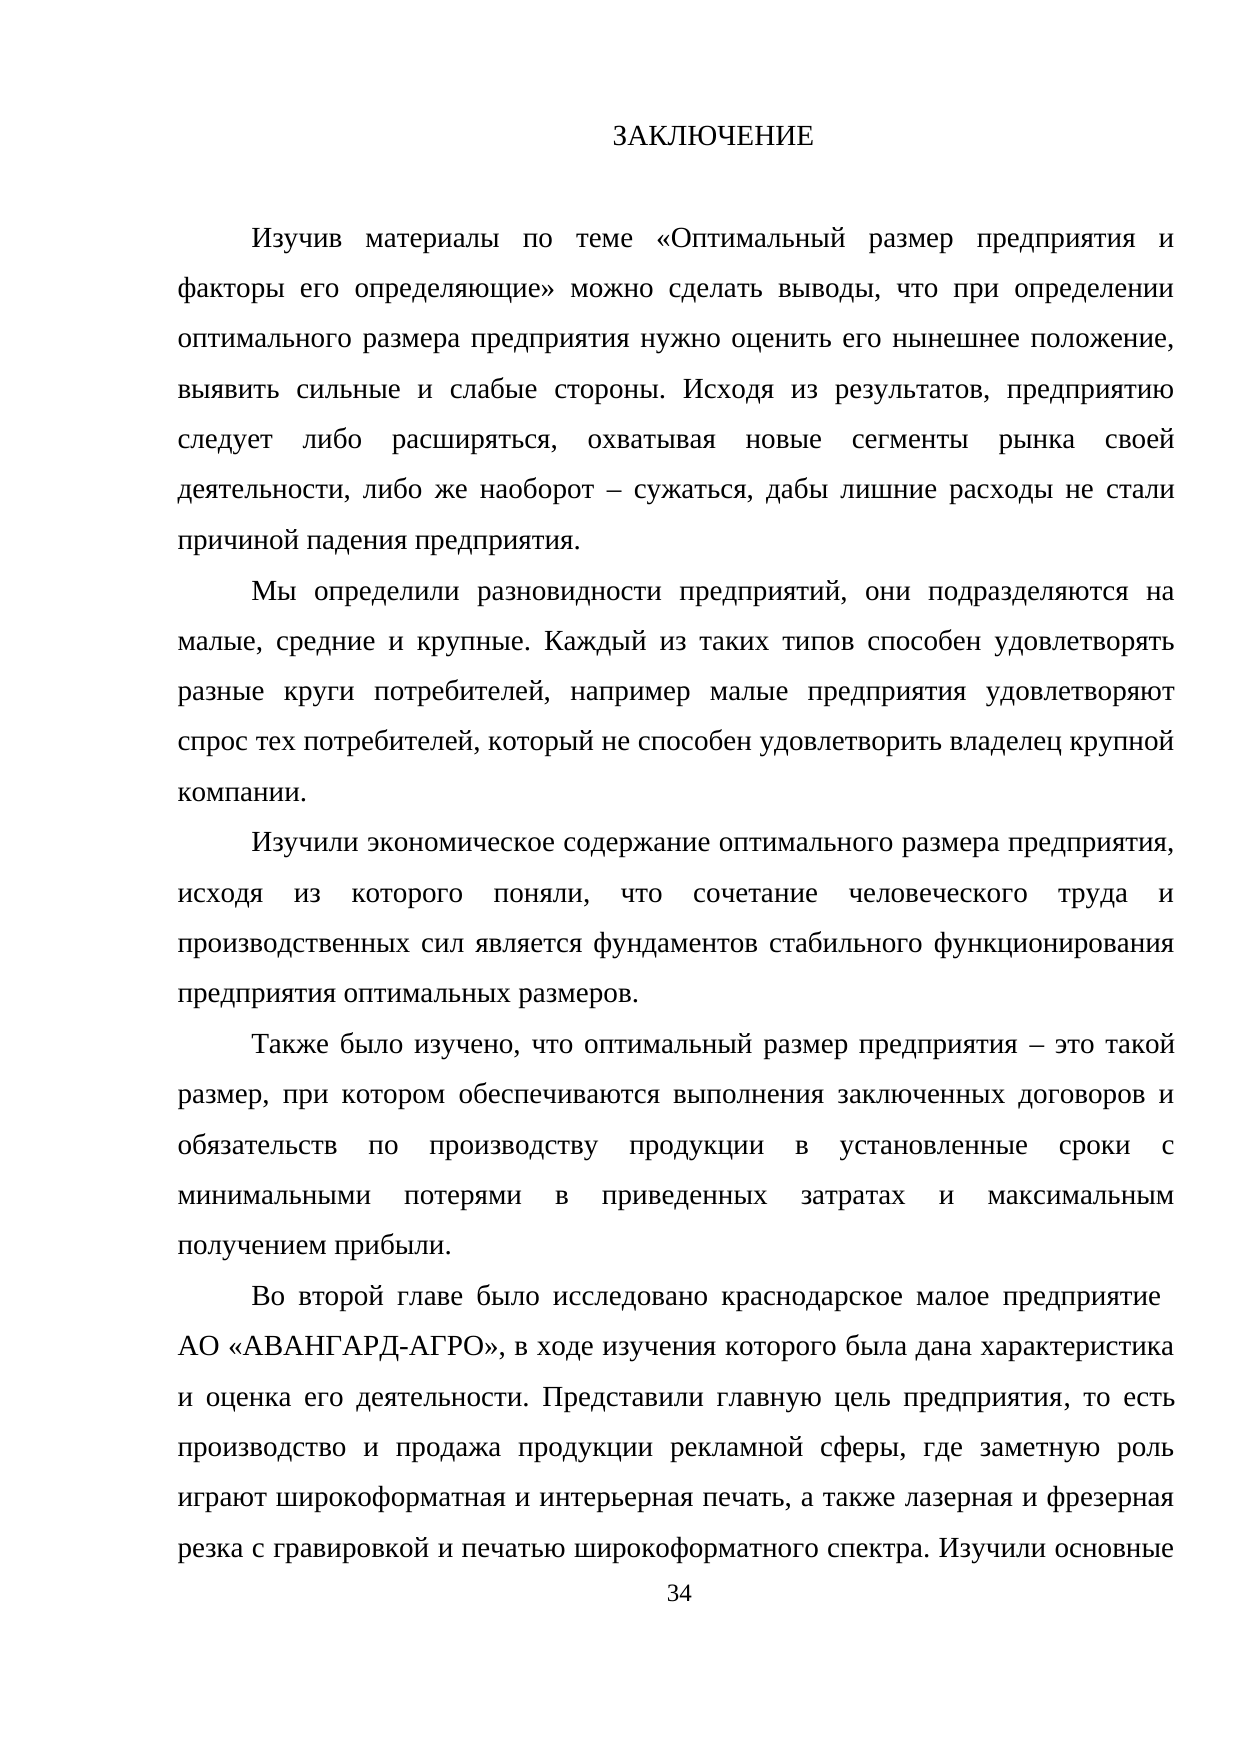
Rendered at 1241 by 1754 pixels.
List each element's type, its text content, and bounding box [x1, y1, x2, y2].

text Изучив материалы по теме «Оптимальный размер предприятия и факторы его определяющие» можно сделать выводы, что при определении оптимального размера предприятия нужно оценить его нынешнее положение, выявить сильные и слабые стороны. Исходя из результатов, предприятию следует либо расширяться, охватывая новые сегменты рынка своей деятельности, либо же наоборот – сужаться, дабы лишние расходы не стали причиной падения предприятия. [177, 220, 1175, 555]
text Изучили экономическое содержание оптимального размера предприятия, исходя из которого поняли, что сочетание человеческого труда и производственных сил является фундаментов стабильного функционирования предприятия оптимальных размеров. [177, 824, 1175, 1009]
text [177, 1278, 1175, 1563]
text ЗАКЛЮЧЕНИЕ [177, 118, 1175, 152]
text Также было изучено, что оптимальный размер предприятия – это такой размер, при котором обеспечиваются выполнения заключенных договоров и обязательств по производству продукции в установленные сроки с минимальными потерями в приведенных затратах и максимальным получением прибыли. [177, 1026, 1175, 1261]
text Мы определили разновидности предприятий, они подразделяются на малые, средние и крупные. Каждый из таких типов способен удовлетворять разные круги потребителей, например малые предприятия удовлетворяют спрос тех потребителей, который не способен удовлетворить владелец крупной компании. [177, 573, 1175, 807]
